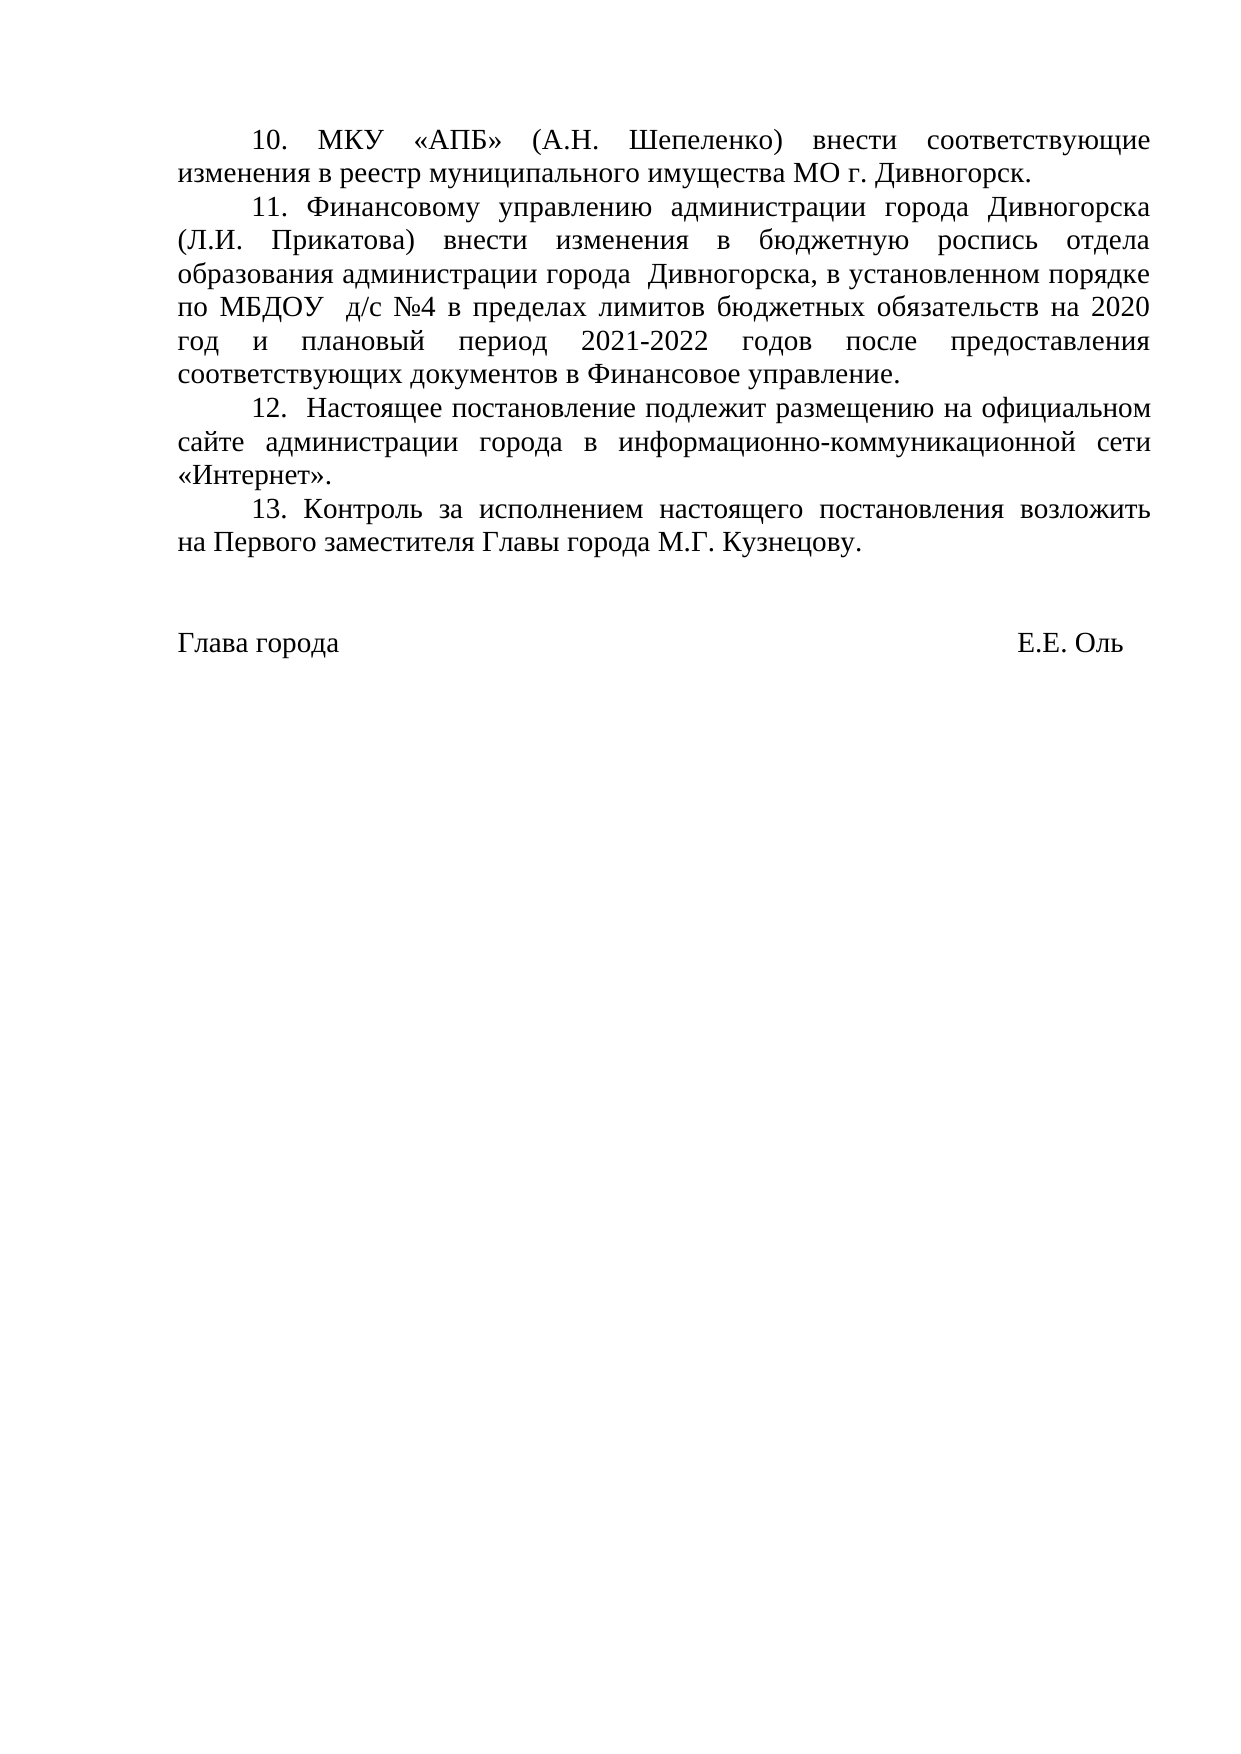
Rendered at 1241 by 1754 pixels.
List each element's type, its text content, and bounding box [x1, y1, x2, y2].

text 10. МКУ «АПБ» (А.Н. Шепеленко) внести соответствующие изменения в реестр муниципального имущества МО г. Дивногорск. [177, 122, 1152, 189]
text 12. Настоящее постановление подлежит размещению на официальном сайте администрации города в информационно-коммуникационной сети «Интернет». [177, 390, 1152, 491]
text 13. Контроль за исполнением настоящего постановления возложить на Первого заместителя Главы города М.Г. Кузнецову. [177, 491, 1152, 558]
text Глава города Е.Е. Оль [177, 625, 1152, 658]
text 11. Финансовому управлению администрации города Дивногорска (Л.И. Прикатова) внести изменения в бюджетную роспись отдела образования администрации города Дивногорска, в установленном порядке по МБДОУ д/с №4 в пределах лимитов бюджетных обязательств на 2020 год и плановый период 2021-2022 годов после предоставления соответствующих документов в Финансовое управление. [177, 189, 1152, 390]
